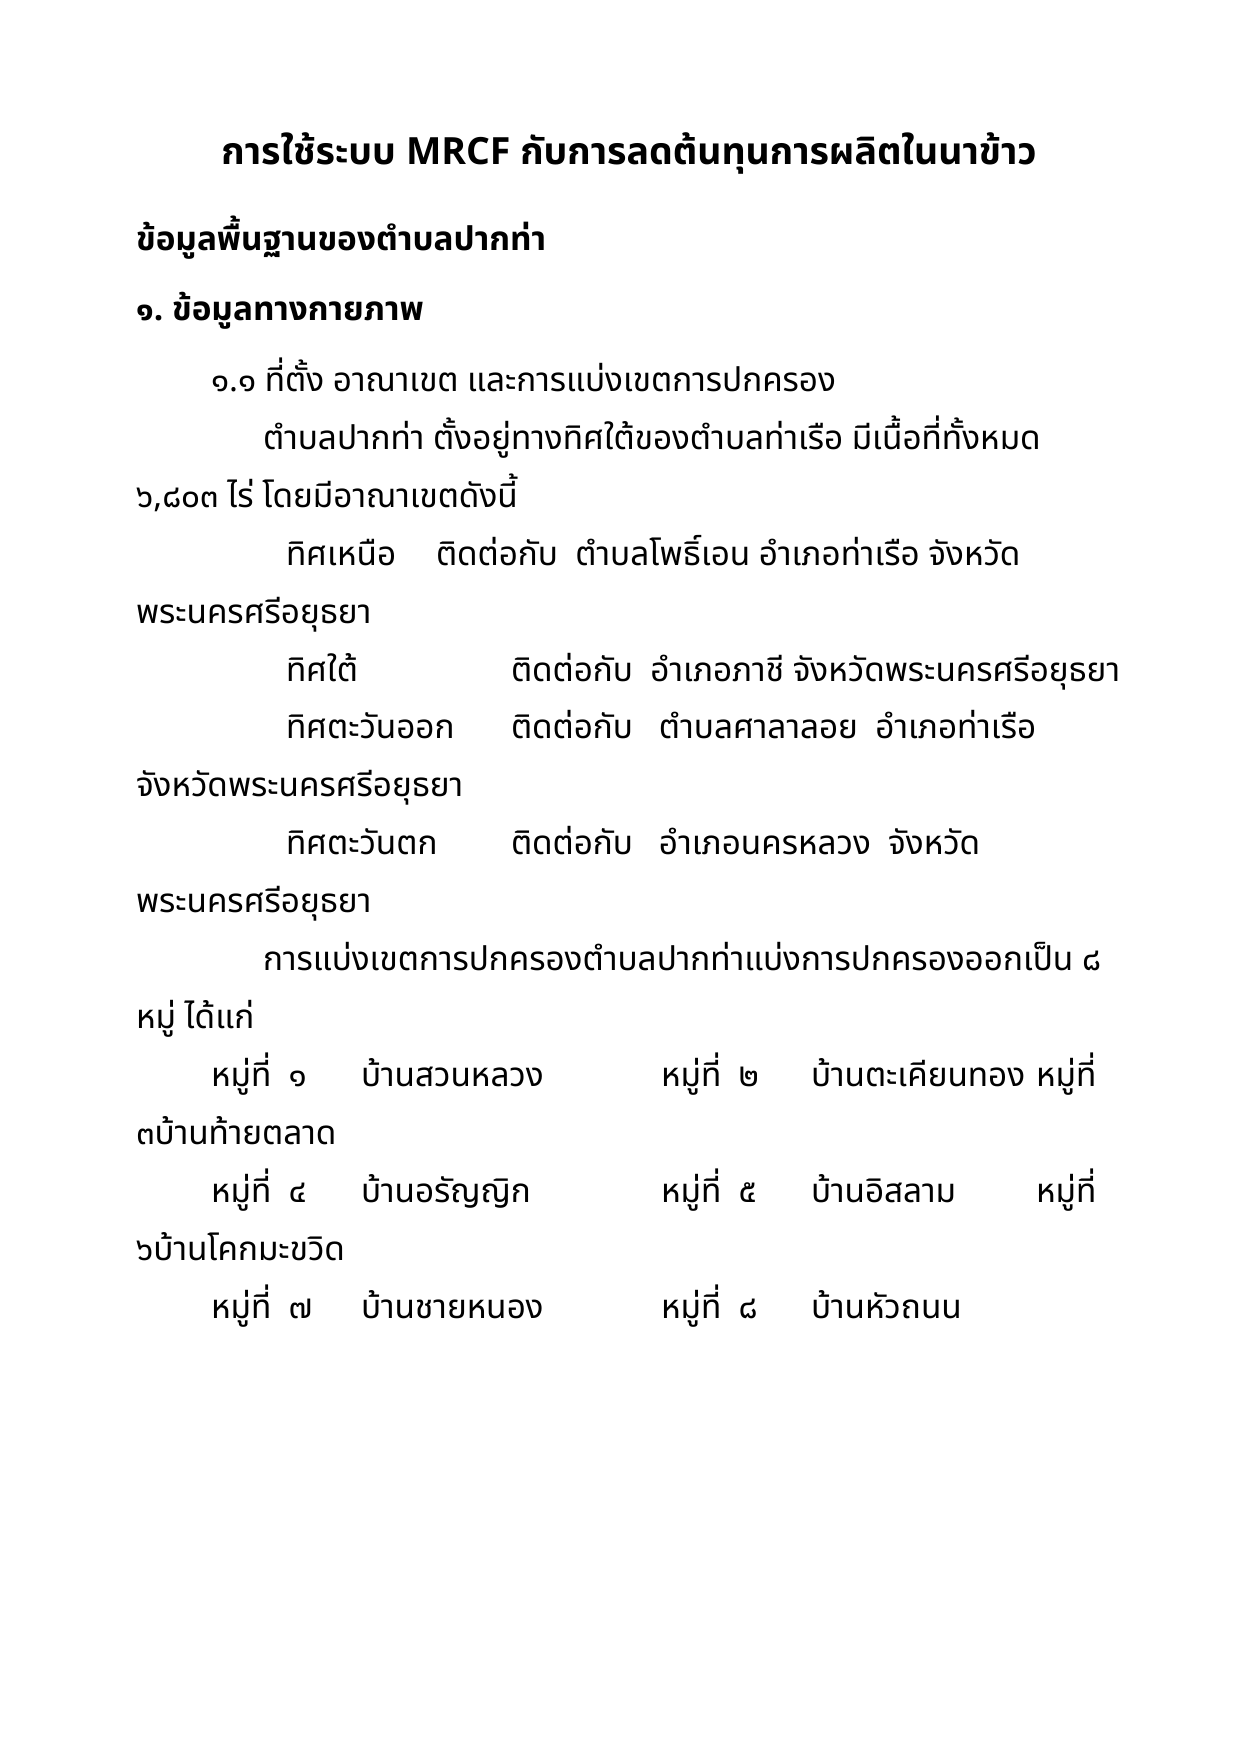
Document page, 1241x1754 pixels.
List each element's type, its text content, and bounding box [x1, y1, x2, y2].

text ตำบลปากท่า ตั้งอยู่ทางทิศใต้ของตำบลท่าเรือ มีเนื้อที่ทั้งหมด ๖,๘๐๓ ไร่ โดยมีอาณาเขตดังนี้ [136, 414, 1122, 522]
text หมู่ที่ ๗ บ้านชายหนอง หมู่ที่ ๘ บ้านหัวถนน [136, 1283, 1122, 1333]
text หมู่ที่ ๑ บ้านสวนหลวง หมู่ที่ ๒ บ้านตะเคียนทอง หมู่ที่ ๓บ้านท้ายตลาด [136, 1051, 1122, 1159]
text การแบ่งเขตการปกครองตำบลปากท่าแบ่งการปกครองออกเป็น ๘ หมู่ ได้แก่ [136, 935, 1122, 1043]
text การใช้ระบบ MRCF กับการลดต้นทุนการผลิตในนาข้าว [136, 124, 1122, 181]
text ๑.๑ ที่ตั้ง อาณาเขต และการแบ่งเขตการปกครอง [136, 356, 1122, 406]
text ๑. ข้อมูลทางกายภาพ [136, 285, 1122, 336]
text หมู่ที่ ๔ บ้านอรัญญิก หมู่ที่ ๕ บ้านอิสลาม หมู่ที่ ๖บ้านโคกมะขวิด [136, 1167, 1122, 1275]
text ทิศตะวันตก ติดต่อกับ อำเภอนครหลวง จังหวัดพระนครศรีอยุธยา [136, 819, 1122, 928]
text ทิศใต้ ติดต่อกับ อำเภอภาชี จังหวัดพระนครศรีอยุธยา [136, 646, 1122, 696]
text ทิศเหนือ ติดต่อกับ ตำบลโพธิ์เอน อำเภอท่าเรือ จังหวัดพระนครศรีอยุธยา [136, 530, 1122, 638]
text ข้อมูลพื้นฐานของตำบลปากท่า [136, 214, 1122, 265]
text ทิศตะวันออก ติดต่อกับ ตำบลศาลาลอย อำเภอท่าเรือ จังหวัดพระนครศรีอยุธยา [136, 703, 1122, 812]
